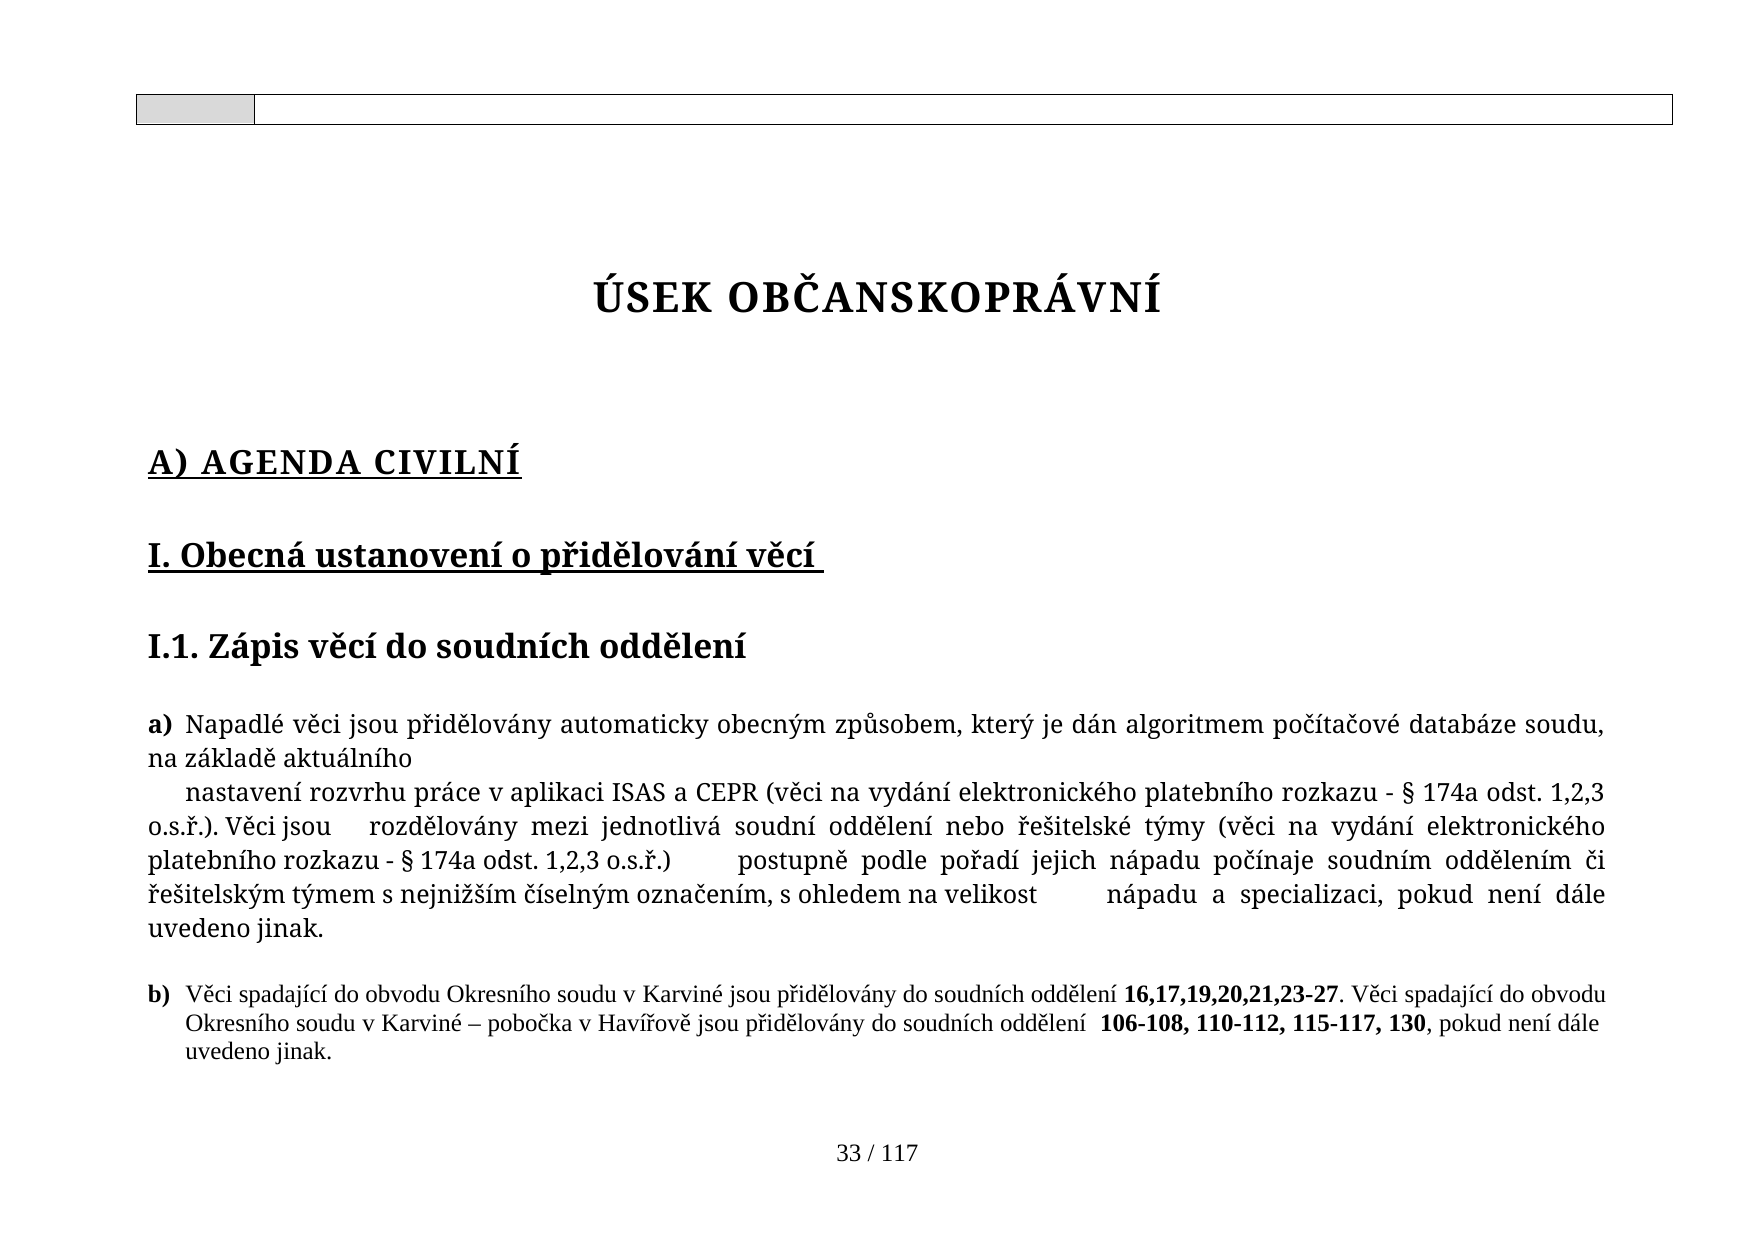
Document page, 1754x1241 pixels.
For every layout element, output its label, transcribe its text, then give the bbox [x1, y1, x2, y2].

list Napadlé věci jsou přidělovány automaticky obecným způsobem, který je dán algoritmem počítačové databáze soudu, na základě aktuálního [148, 706, 1606, 774]
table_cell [255, 95, 1672, 123]
text nastavení rozvrhu práce v aplikaci ISAS a CEPR (věci na vydání elektronického platebního rozkazu - § 174a odst. 1,2,3 o.s.ř.). Věci jsou rozdělovány mezi jednotlivá soudní oddělení nebo řešitelské týmy (věci na vydání elektronického platebního rozkazu - § 174a odst. 1,2,3 o.s.ř.) postupně podle pořadí jejich nápadu počínaje soudním oddělením či řešitelským týmem s nejnižším číselným označením, s ohledem na velikost nápadu a specializaci, pokud není dále uvedeno jinak. [148, 774, 1606, 945]
text I.1. Zápis věcí do soudních oddělení [148, 623, 1606, 668]
list Věci spadající do obvodu Okresního soudu v Karviné jsou přidělovány do soudních oddělení 16,17,19,20,21,23-27. Věci spadající do obvodu Okresního soudu v Karviné – pobočka v Havířově jsou přidělovány do soudních oddělení 106-108, 110-112, 115-117, 130, pokud není dále uvedeno jinak. [148, 979, 1606, 1065]
text ÚSEK OBČANSKOPRÁVNÍ [148, 268, 1606, 325]
text I. Obecná ustanovení o přidělování věcí [148, 532, 1606, 577]
text A) AGENDA CIVILNÍ [148, 438, 1606, 484]
